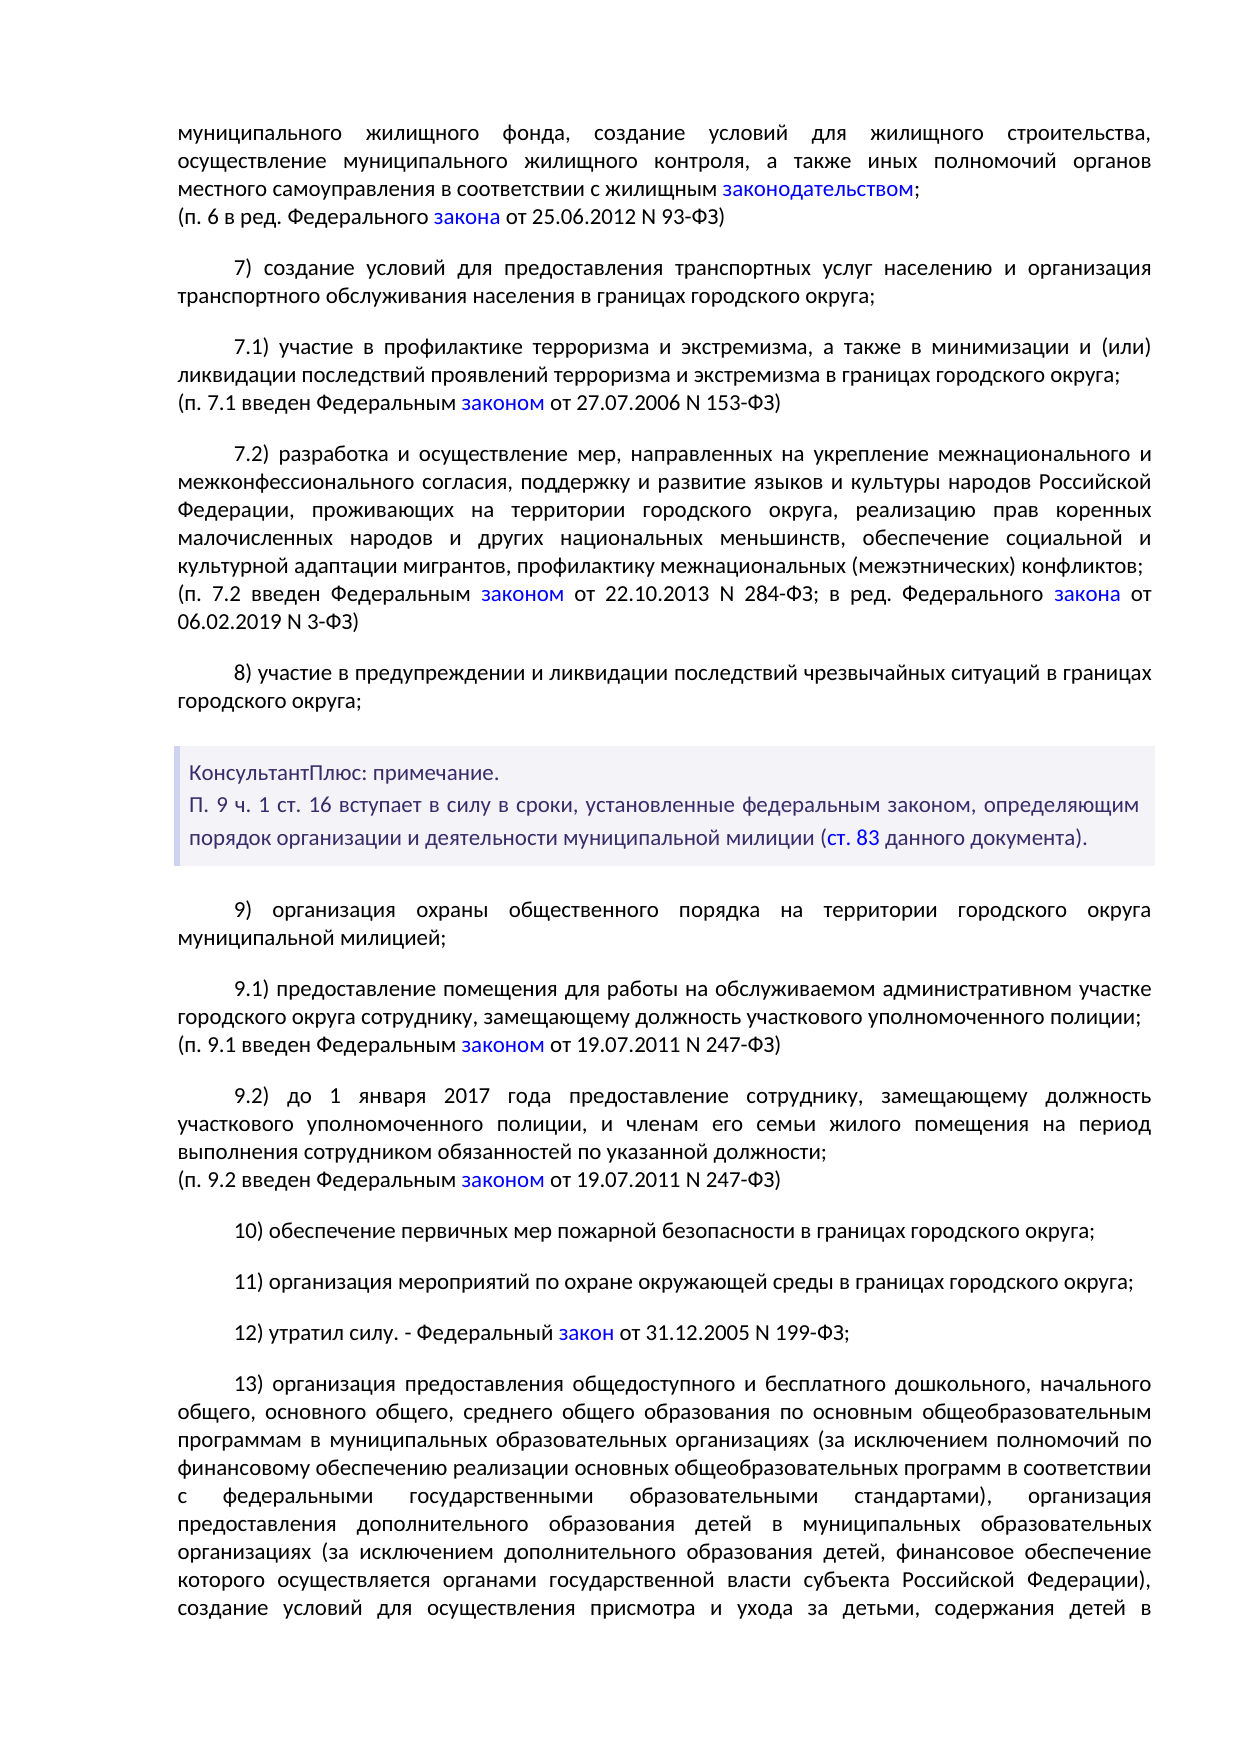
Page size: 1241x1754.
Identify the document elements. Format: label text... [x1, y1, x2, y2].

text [177, 1369, 1152, 1621]
text (п. 7.1 введен Федеральным законом от 27.07.2006 N 153-ФЗ) [177, 388, 1152, 416]
text 7.2) разработка и осуществление мер, направленных на укрепление межнационального и межконфессионального согласия, поддержку и развитие языков и культуры народов Российской Федерации, проживающих на территории городского округа, реализацию прав коренных малочисленных народов и других национальных меньшинств, обеспечение социальной и культурной адаптации мигрантов, профилактику межнациональных (межэтнических) конфликтов; [177, 439, 1152, 579]
text 10) обеспечение первичных мер пожарной безопасности в границах городского округа; [177, 1216, 1152, 1244]
text (п. 6 в ред. Федерального закона от 25.06.2012 N 93-ФЗ) [177, 202, 1152, 230]
text 12) утратил силу. - Федеральный закон от 31.12.2005 N 199-ФЗ; [177, 1318, 1152, 1346]
table_header КонсультантПлюс: примечание. П. 9 ч. 1 ст. 16 вступает в силу в сроки, установленные федеральным законом, определяющим порядок организации и деятельности муниципальной милиции (ст. 83 данного документа). [180, 746, 1149, 866]
text (п. 9.1 введен Федеральным законом от 19.07.2011 N 247-ФЗ) [177, 1030, 1152, 1058]
text 7.1) участие в профилактике терроризма и экстремизма, а также в минимизации и (или) ликвидации последствий проявлений терроризма и экстремизма в границах городского округа; [177, 332, 1152, 388]
text (п. 9.2 введен Федеральным законом от 19.07.2011 N 247-ФЗ) [177, 1165, 1152, 1193]
text 8) участие в предупреждении и ликвидации последствий чрезвычайных ситуаций в границах городского округа; [177, 658, 1152, 714]
text 9.2) до 1 января 2017 года предоставление сотруднику, замещающему должность участкового уполномоченного полиции, и членам его семьи жилого помещения на период выполнения сотрудником обязанностей по указанной должности; [177, 1081, 1152, 1165]
text 9) организация охраны общественного порядка на территории городского округа муниципальной милицией; [177, 895, 1152, 951]
text 9.1) предоставление помещения для работы на обслуживаемом административном участке городского округа сотруднику, замещающему должность участкового уполномоченного полиции; [177, 974, 1152, 1030]
text (п. 7.2 введен Федеральным законом от 22.10.2013 N 284-ФЗ; в ред. Федерального закона от 06.02.2019 N 3-ФЗ) [177, 579, 1152, 635]
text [177, 118, 1152, 202]
text 11) организация мероприятий по охране окружающей среды в границах городского округа; [177, 1267, 1152, 1295]
text 7) создание условий для предоставления транспортных услуг населению и организация транспортного обслуживания населения в границах городского округа; [177, 253, 1152, 309]
